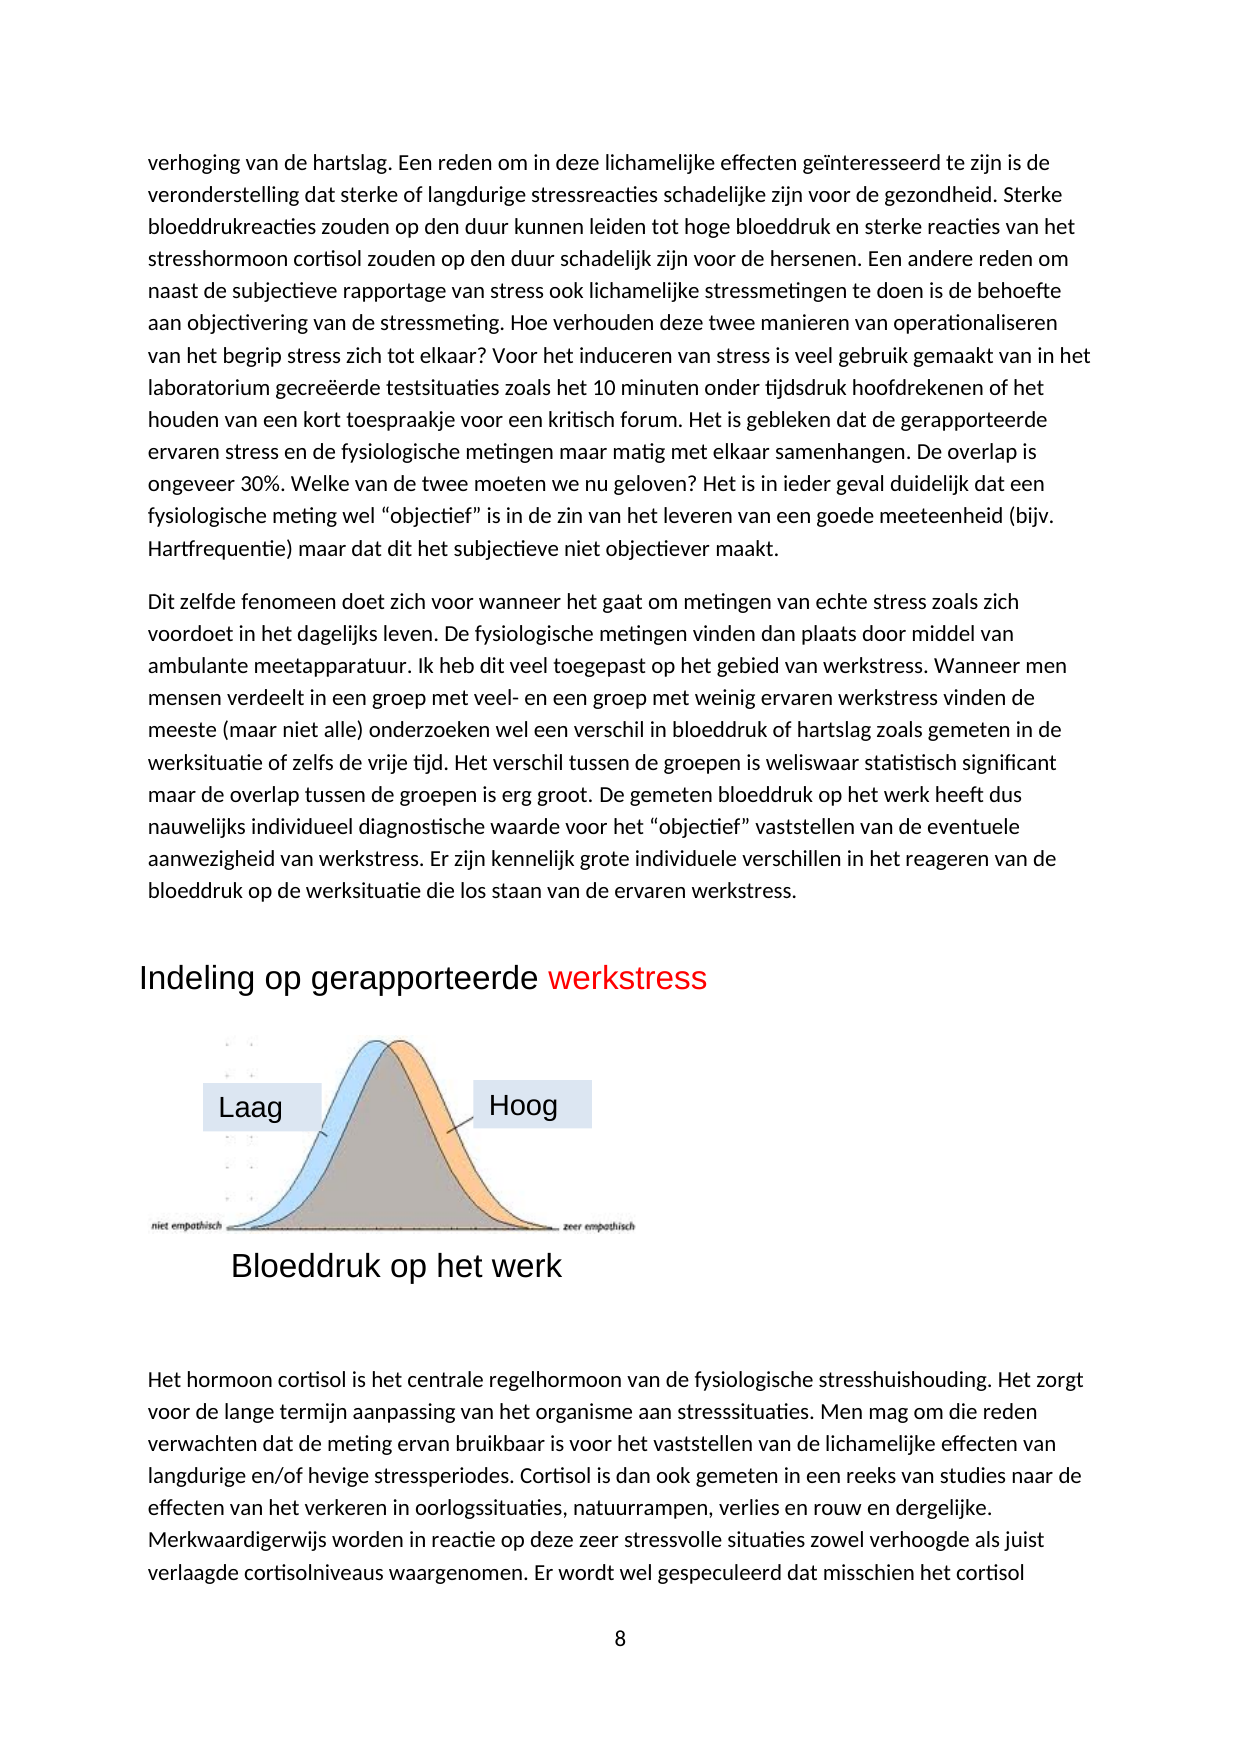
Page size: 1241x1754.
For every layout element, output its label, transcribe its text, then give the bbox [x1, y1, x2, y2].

text Dit zelfde fenomeen doet zich voor wanneer het gaat om metingen van echte stress zoals zich voordoet in het dagelijks leven. De fysiologische metingen vinden dan plaats door middel van ambulante meetapparatuur. Ik heb dit veel toegepast op het gebied van werkstress. Wanneer men mensen verdeelt in een groep met veel- en een groep met weinig ervaren werkstress vinden de meeste (maar niet alle) onderzoeken wel een verschil in bloeddruk of hartslag zoals gemeten in de werksituatie of zelfs de vrije tijd. Het verschil tussen de groepen is weliswaar statistisch significant maar de overlap tussen de groepen is erg groot. De gemeten bloeddruk op het werk heeft dus nauwelijks individueel diagnostische waarde voor het “objectief” vaststellen van de eventuele aanwezigheid van werkstress. Er zijn kennelijk grote individuele verschillen in het reageren van de bloeddruk op de werksituatie die los staan van de ervaren werkstress. [148, 587, 1093, 904]
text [148, 148, 1093, 562]
picture [147, 1035, 637, 1234]
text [148, 1365, 1093, 1586]
